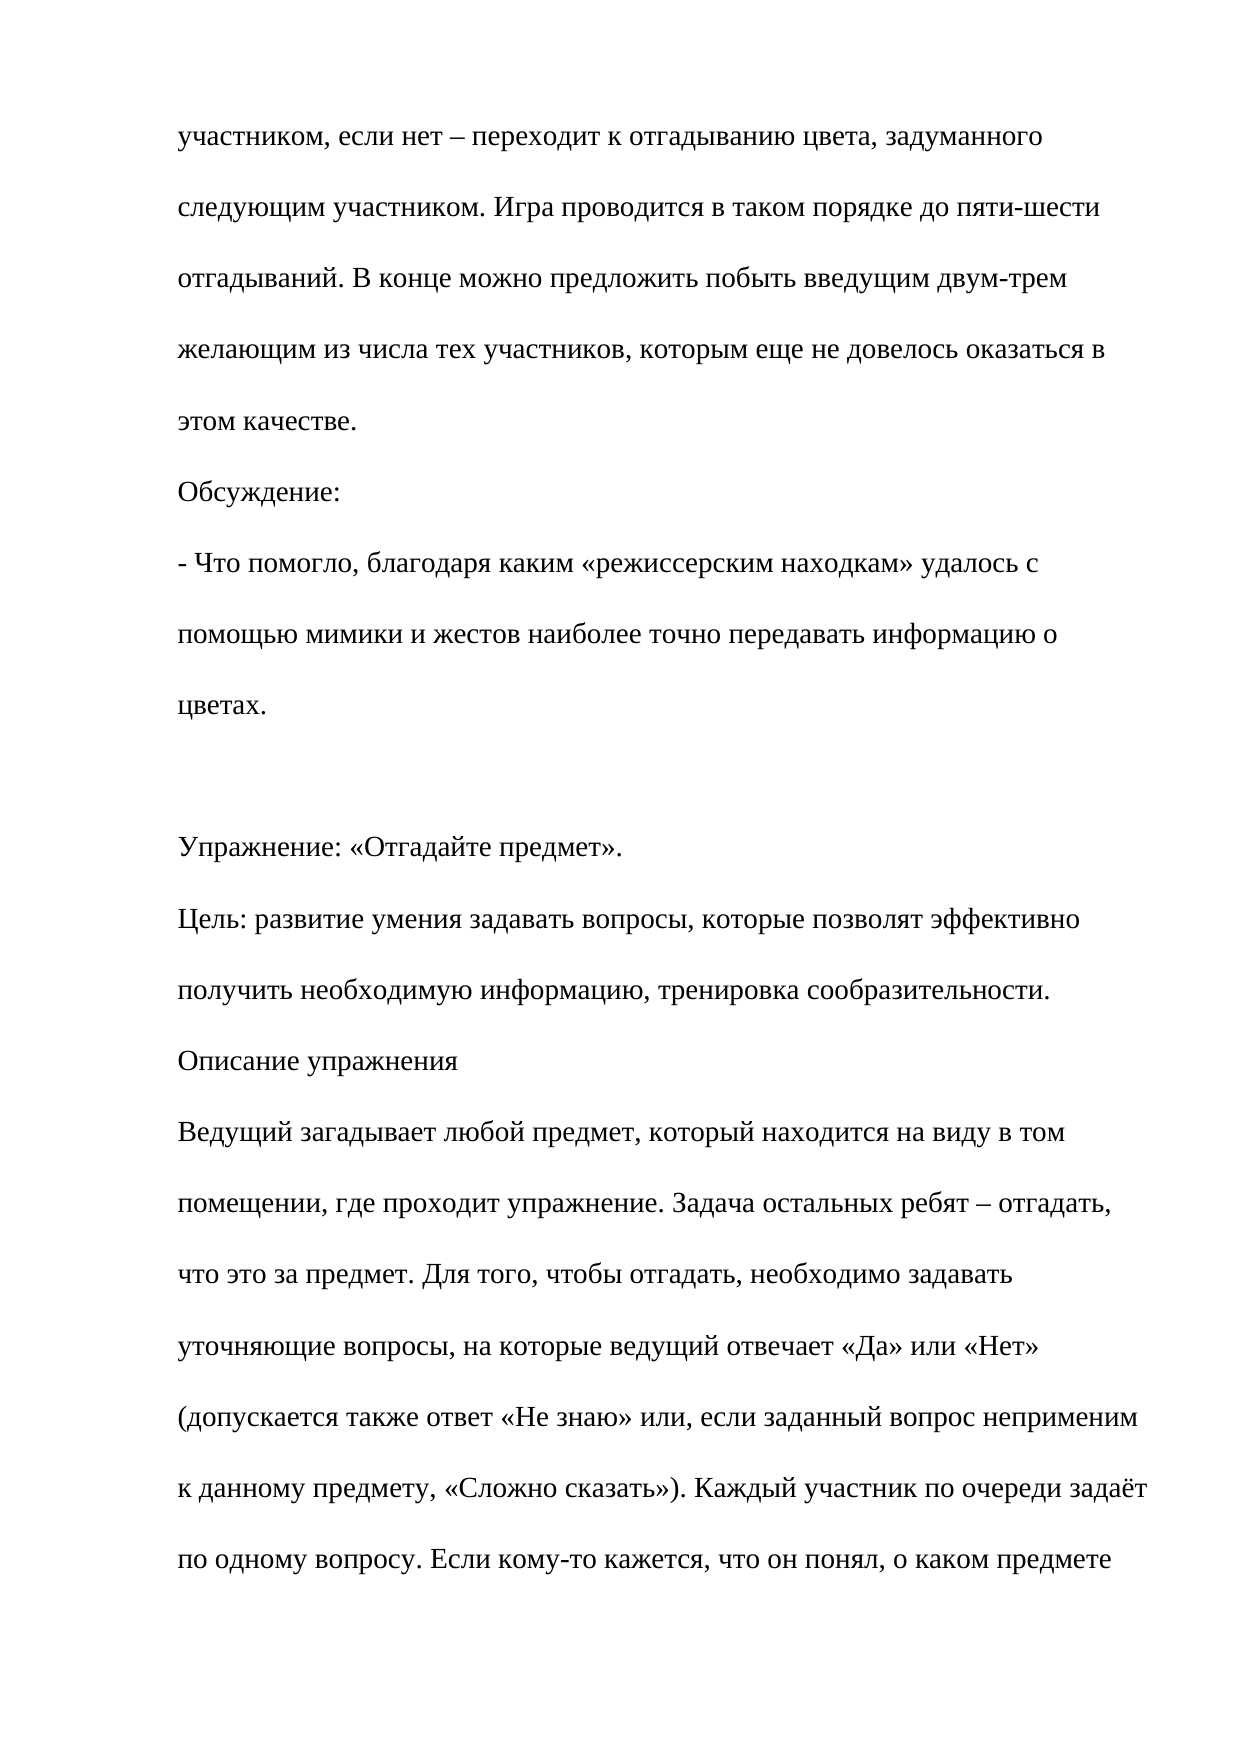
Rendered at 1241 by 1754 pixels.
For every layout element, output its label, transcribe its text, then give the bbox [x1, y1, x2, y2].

text желающим из числа тех участников, которым еще не довелось оказаться в [177, 332, 1152, 365]
text Цель: развитие умения задавать вопросы, которые позволят эффективно [177, 901, 1152, 934]
text к данному предмету, «Сложно сказать»). Каждый участник по очереди задаёт [177, 1470, 1152, 1503]
text уточняющие вопросы, на которые ведущий отвечает «Да» или «Нет» [177, 1328, 1152, 1361]
text Описание упражнения [177, 1043, 1152, 1077]
text по одному вопросу. Если кому-то кажется, что он понял, о каком предмете [177, 1541, 1152, 1574]
text Ведущий загадывает любой предмет, который находится на виду в том [177, 1114, 1152, 1148]
text этом качестве. [177, 403, 1152, 436]
text участником, если нет – переходит к отгадыванию цвета, задуманного [177, 118, 1152, 152]
text получить необходимую информацию, тренировка сообразительности. [177, 972, 1152, 1005]
text (допускается также ответ «Не знаю» или, если заданный вопрос неприменим [177, 1399, 1152, 1432]
text помощью мимики и жестов наиболее точно передавать информацию о [177, 616, 1152, 650]
text что это за предмет. Для того, чтобы отгадать, необходимо задавать [177, 1256, 1152, 1290]
text Упражнение: «Отгадайте предмет». [177, 829, 1152, 863]
text следующим участником. Игра проводится в таком порядке до пяти-шести [177, 189, 1152, 223]
text цветах. [177, 687, 1152, 721]
text отгадываний. В конце можно предложить побыть введущим двум-трем [177, 260, 1152, 294]
text - Что помогло, благодаря каким «режиссерским находкам» удалось с [177, 545, 1152, 578]
text Обсуждение: [177, 474, 1152, 507]
text помещении, где проходит упражнение. Задача остальных ребят – отгадать, [177, 1185, 1152, 1219]
